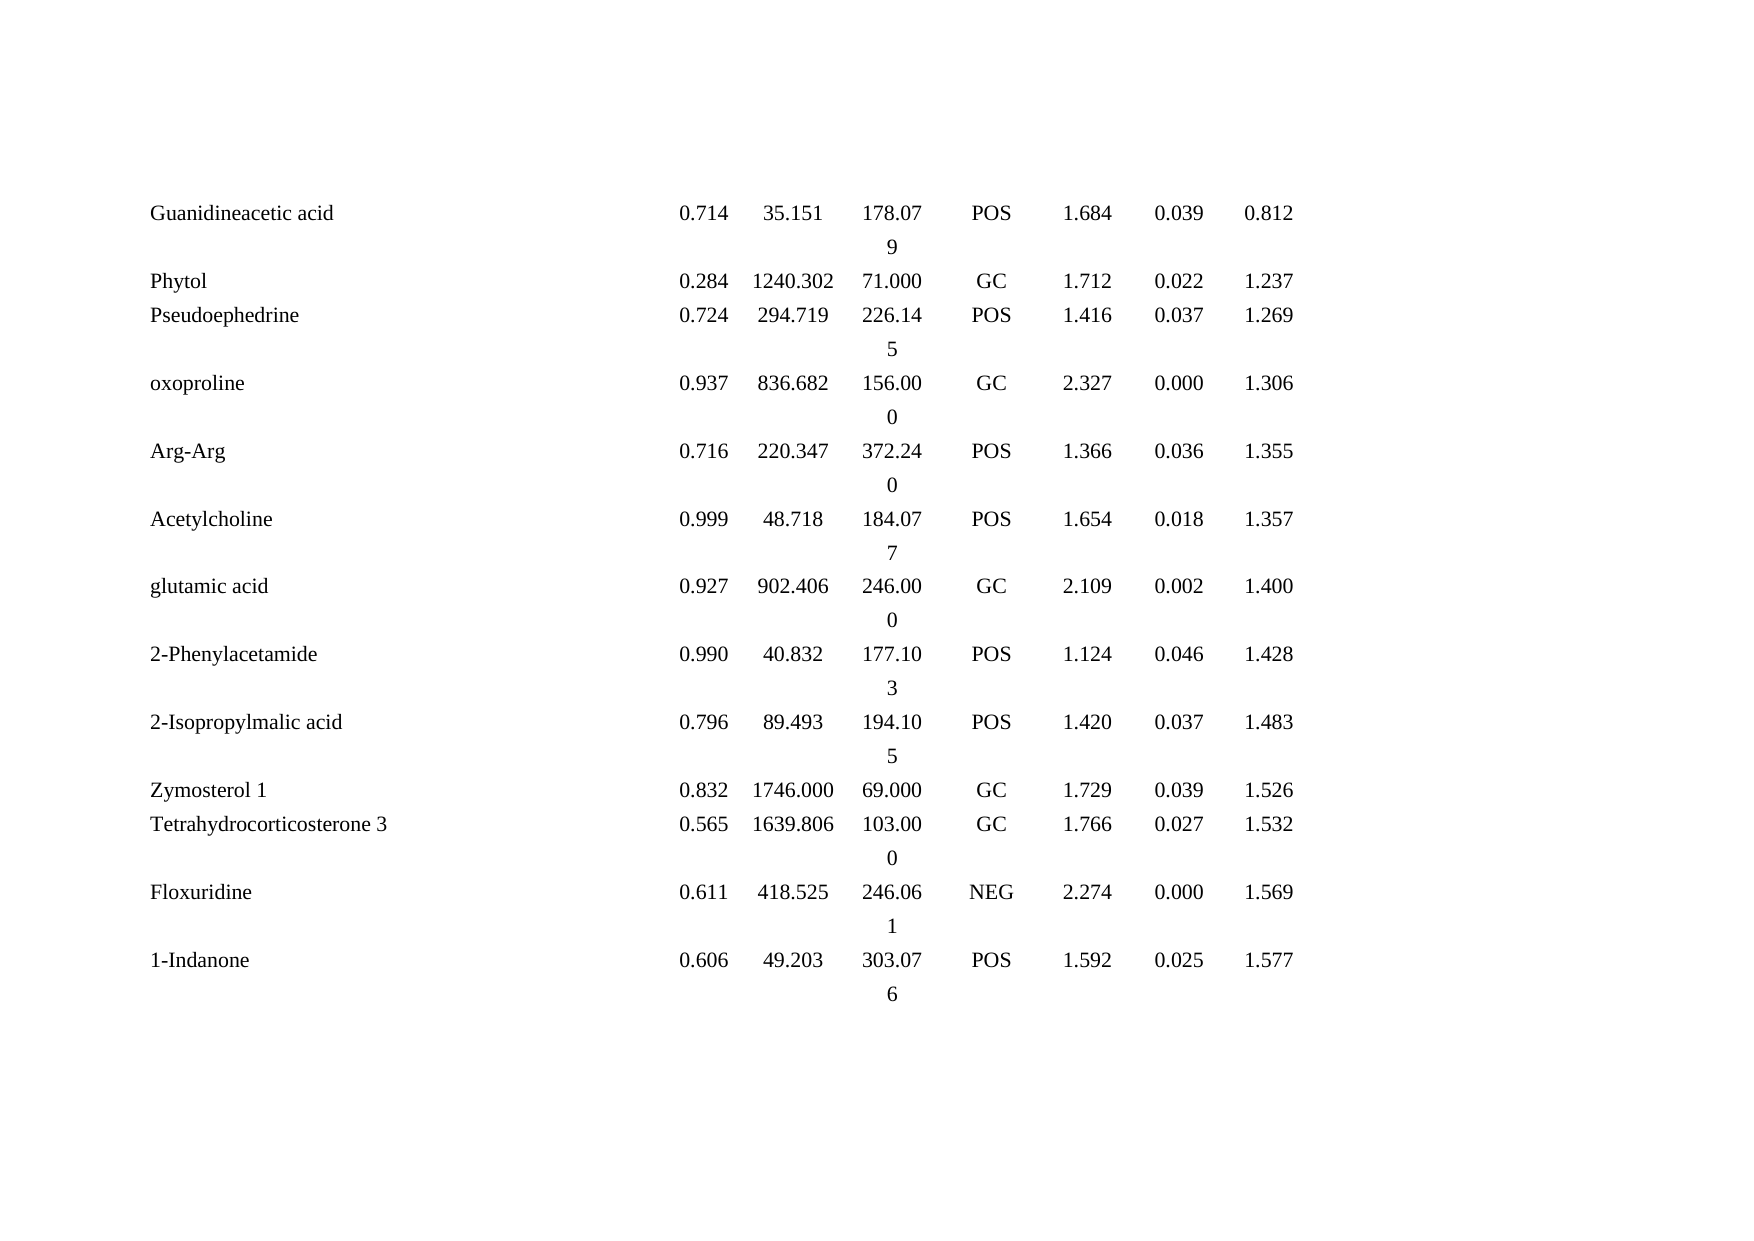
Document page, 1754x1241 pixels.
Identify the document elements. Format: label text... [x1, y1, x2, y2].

table_cell GC [939, 773, 1044, 807]
table_cell 1-Indanone [139, 943, 667, 1011]
table_cell 226.145 [845, 298, 939, 365]
table_cell 0.832 [667, 773, 741, 807]
table_cell 1.526 [1227, 773, 1310, 807]
table_cell POS [939, 196, 1044, 263]
table_cell 0.000 [1131, 875, 1227, 943]
table_cell GC [939, 365, 1044, 433]
table_cell 246.061 [845, 875, 939, 943]
table_cell POS [939, 433, 1044, 501]
table_cell POS [939, 637, 1044, 705]
table_cell 1.237 [1227, 264, 1310, 297]
table_cell 1.577 [1227, 943, 1310, 1011]
table_cell 1639.806 [741, 807, 845, 875]
table_cell 902.406 [741, 569, 845, 637]
table_cell 2.274 [1044, 875, 1131, 943]
table_cell 1.416 [1044, 298, 1131, 365]
table_cell 2-Isopropylmalic acid [139, 705, 667, 773]
table_cell 246.000 [845, 569, 939, 637]
table_cell 178.079 [845, 196, 939, 263]
table_cell 1.124 [1044, 637, 1131, 705]
table_cell GC [939, 569, 1044, 637]
table_cell 372.240 [845, 433, 939, 501]
table_cell 1.428 [1227, 637, 1310, 705]
table_cell Floxuridine [139, 875, 667, 943]
table_cell 69.000 [845, 773, 939, 807]
table_cell 1.483 [1227, 705, 1310, 773]
table_cell 1.684 [1044, 196, 1131, 263]
table_cell POS [939, 298, 1044, 365]
table_cell 0.284 [667, 264, 741, 297]
table_cell POS [939, 501, 1044, 569]
table_cell 103.000 [845, 807, 939, 875]
table_cell 0.714 [667, 196, 741, 263]
table_cell 0.037 [1131, 705, 1227, 773]
table_cell 1240.302 [741, 264, 845, 297]
table_cell glutamic acid [139, 569, 667, 637]
table_cell 0.022 [1131, 264, 1227, 297]
table_cell 294.719 [741, 298, 845, 365]
table_cell 0.606 [667, 943, 741, 1011]
table_cell 303.076 [845, 943, 939, 1011]
table_cell 71.000 [845, 264, 939, 297]
table_cell 0.018 [1131, 501, 1227, 569]
table_cell 0.565 [667, 807, 741, 875]
table_cell 0.037 [1131, 298, 1227, 365]
table_cell 1.400 [1227, 569, 1310, 637]
table_cell 177.103 [845, 637, 939, 705]
table_cell 0.611 [667, 875, 741, 943]
table_cell 1.712 [1044, 264, 1131, 297]
table_cell 1.766 [1044, 807, 1131, 875]
table_cell 2-Phenylacetamide [139, 637, 667, 705]
table_cell 40.832 [741, 637, 845, 705]
table_cell 0.812 [1227, 196, 1310, 263]
table_cell 0.937 [667, 365, 741, 433]
table_cell 194.105 [845, 705, 939, 773]
table_cell 35.151 [741, 196, 845, 263]
table_cell 0.046 [1131, 637, 1227, 705]
table_cell 0.990 [667, 637, 741, 705]
table_cell 0.002 [1131, 569, 1227, 637]
table_cell GC [939, 807, 1044, 875]
table_cell 89.493 [741, 705, 845, 773]
table_cell Zymosterol 1 [139, 773, 667, 807]
table_cell 0.036 [1131, 433, 1227, 501]
table_cell 1.654 [1044, 501, 1131, 569]
table_cell 0.724 [667, 298, 741, 365]
table_cell 1.569 [1227, 875, 1310, 943]
table_cell 1.357 [1227, 501, 1310, 569]
table_cell Pseudoephedrine [139, 298, 667, 365]
table_cell 1.355 [1227, 433, 1310, 501]
table_cell 0.025 [1131, 943, 1227, 1011]
table_cell Phytol [139, 264, 667, 297]
table_cell 2.109 [1044, 569, 1131, 637]
table_cell 1746.000 [741, 773, 845, 807]
table_cell oxoproline [139, 365, 667, 433]
table_cell 0.000 [1131, 365, 1227, 433]
table_cell 0.039 [1131, 773, 1227, 807]
table_cell GC [939, 264, 1044, 297]
table_cell 418.525 [741, 875, 845, 943]
table_cell Guanidineacetic acid [139, 196, 667, 263]
table_cell 49.203 [741, 943, 845, 1011]
table_cell 184.077 [845, 501, 939, 569]
table_cell 220.347 [741, 433, 845, 501]
table_cell 1.532 [1227, 807, 1310, 875]
table_cell Acetylcholine [139, 501, 667, 569]
table_cell Tetrahydrocorticosterone 3 [139, 807, 667, 875]
table_cell 48.718 [741, 501, 845, 569]
table_cell 836.682 [741, 365, 845, 433]
table_cell 0.716 [667, 433, 741, 501]
table_cell 1.269 [1227, 298, 1310, 365]
table_cell Arg-Arg [139, 433, 667, 501]
table_cell 1.592 [1044, 943, 1131, 1011]
table_cell 0.039 [1131, 196, 1227, 263]
table_cell 2.327 [1044, 365, 1131, 433]
table_cell POS [939, 705, 1044, 773]
table_cell POS [939, 943, 1044, 1011]
table_cell 0.796 [667, 705, 741, 773]
table_cell 0.999 [667, 501, 741, 569]
table_cell 1.729 [1044, 773, 1131, 807]
table_cell 1.420 [1044, 705, 1131, 773]
table_cell 0.927 [667, 569, 741, 637]
table_cell 1.366 [1044, 433, 1131, 501]
table_cell 0.027 [1131, 807, 1227, 875]
table_cell NEG [939, 875, 1044, 943]
table_cell 156.000 [845, 365, 939, 433]
table_cell 1.306 [1227, 365, 1310, 433]
